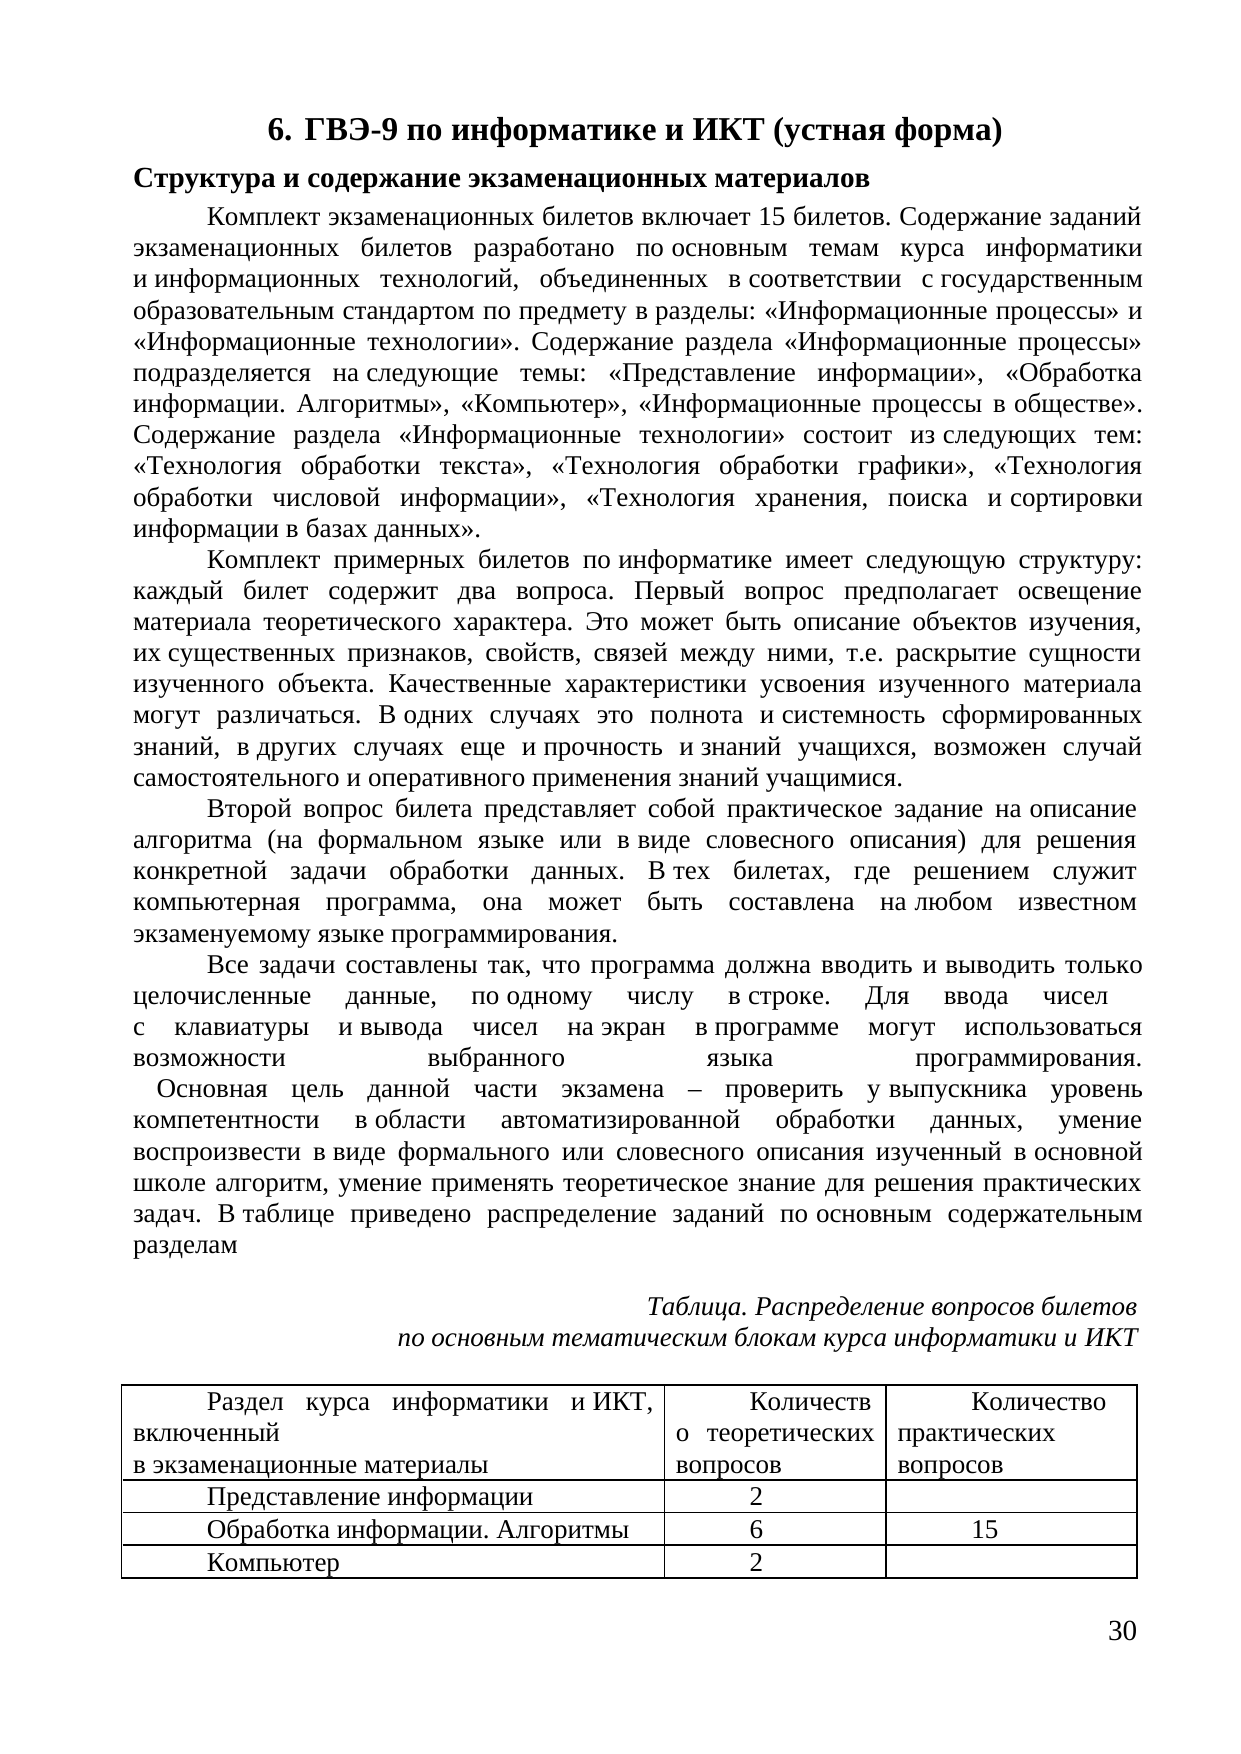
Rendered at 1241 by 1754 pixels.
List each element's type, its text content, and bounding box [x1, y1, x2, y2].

table_cell 2 [665, 1546, 885, 1577]
table_cell Обработка информации. Алгоритмы [122, 1513, 664, 1544]
table_header Количество практических вопросов [887, 1386, 1136, 1479]
table_cell [887, 1481, 1136, 1512]
table_header Количество теоретических вопросов [665, 1386, 885, 1479]
table_header Раздел курса информатики и ИКТ, включенный в экзаменационные материалы [122, 1386, 664, 1479]
text Все задачи составлены так, что программа должна вводить и выводить только целочисленные данные, по одному числу в строке. Для ввода чисел с клавиатуры и вывода чисел на экран в программе могут использоваться возможности выбранного языка программирования. Основная цель данной части экзамена – проверить у выпускника уровень компетентности в области автоматизированной обработки данных, умение воспроизвести в виде формального или словесного описания изученный в основной школе алгоритм, умение применять теоретическое знание для решения практических задач. В таблице приведено распределение заданий по основным содержательным разделам [133, 948, 1143, 1259]
table_cell Представление информации [122, 1480, 664, 1512]
text Второй вопрос билета представляет собой практическое задание на описание алгоритма (на формальном языке или в виде словесного описания) для решения конкретной задачи обработки данных. В тех билетах, где решением служит компьютерная программа, она может быть составлена на любом известном экзаменуемому языке программирования. [133, 792, 1137, 948]
text Таблица. Распределение вопросов билетов [133, 1290, 1137, 1322]
text Комплект экзаменационных билетов включает 15 билетов. Содержание заданий экзаменационных билетов разработано по основным темам курса информатики и информационных технологий, объединенных в соответствии с государственным образовательным стандартом по предмету в разделы: «Информационные процессы» и «Информационные технологии». Содержание раздела «Информационные процессы» подразделяется на следующие темы: «Представление информации», «Обработка информации. Алгоритмы», «Компьютер», «Информационные процессы в обществе». Содержание раздела «Информационные технологии» состоит из следующих тем: «Технология обработки текста», «Технология обработки графики», «Технология обработки числовой информации», «Технология хранения, поиска и сортировки информации в базах данных». [133, 200, 1143, 543]
table_cell 6 [665, 1513, 885, 1544]
subtitle Структура и содержание экзаменационных материалов [133, 161, 1137, 194]
table_cell 15 [887, 1513, 1136, 1544]
table_cell Компьютер [122, 1545, 664, 1577]
table_cell 2 [665, 1481, 885, 1512]
text Комплект примерных билетов по информатике имеет следующую структуру: каждый билет содержит два вопроса. Первый вопрос предполагает освещение материала теоретического характера. Это может быть описание объектов изучения, их существенных признаков, свойств, связей между ними, т.е. раскрытие сущности изученного объекта. Качественные характеристики усвоения изученного материала могут различаться. В одних случаях это полнота и системность сформированных знаний, в других случаях еще и прочность и знаний учащихся, возможен случай самостоятельного и оперативного применения знаний учащимися. [133, 543, 1143, 792]
text по основным тематическим блокам курса информатики и ИКТ [133, 1322, 1137, 1353]
table_cell [887, 1546, 1136, 1577]
subtitle ГВЭ-9 по информатике и ИКТ (устная форма) [133, 110, 1137, 148]
